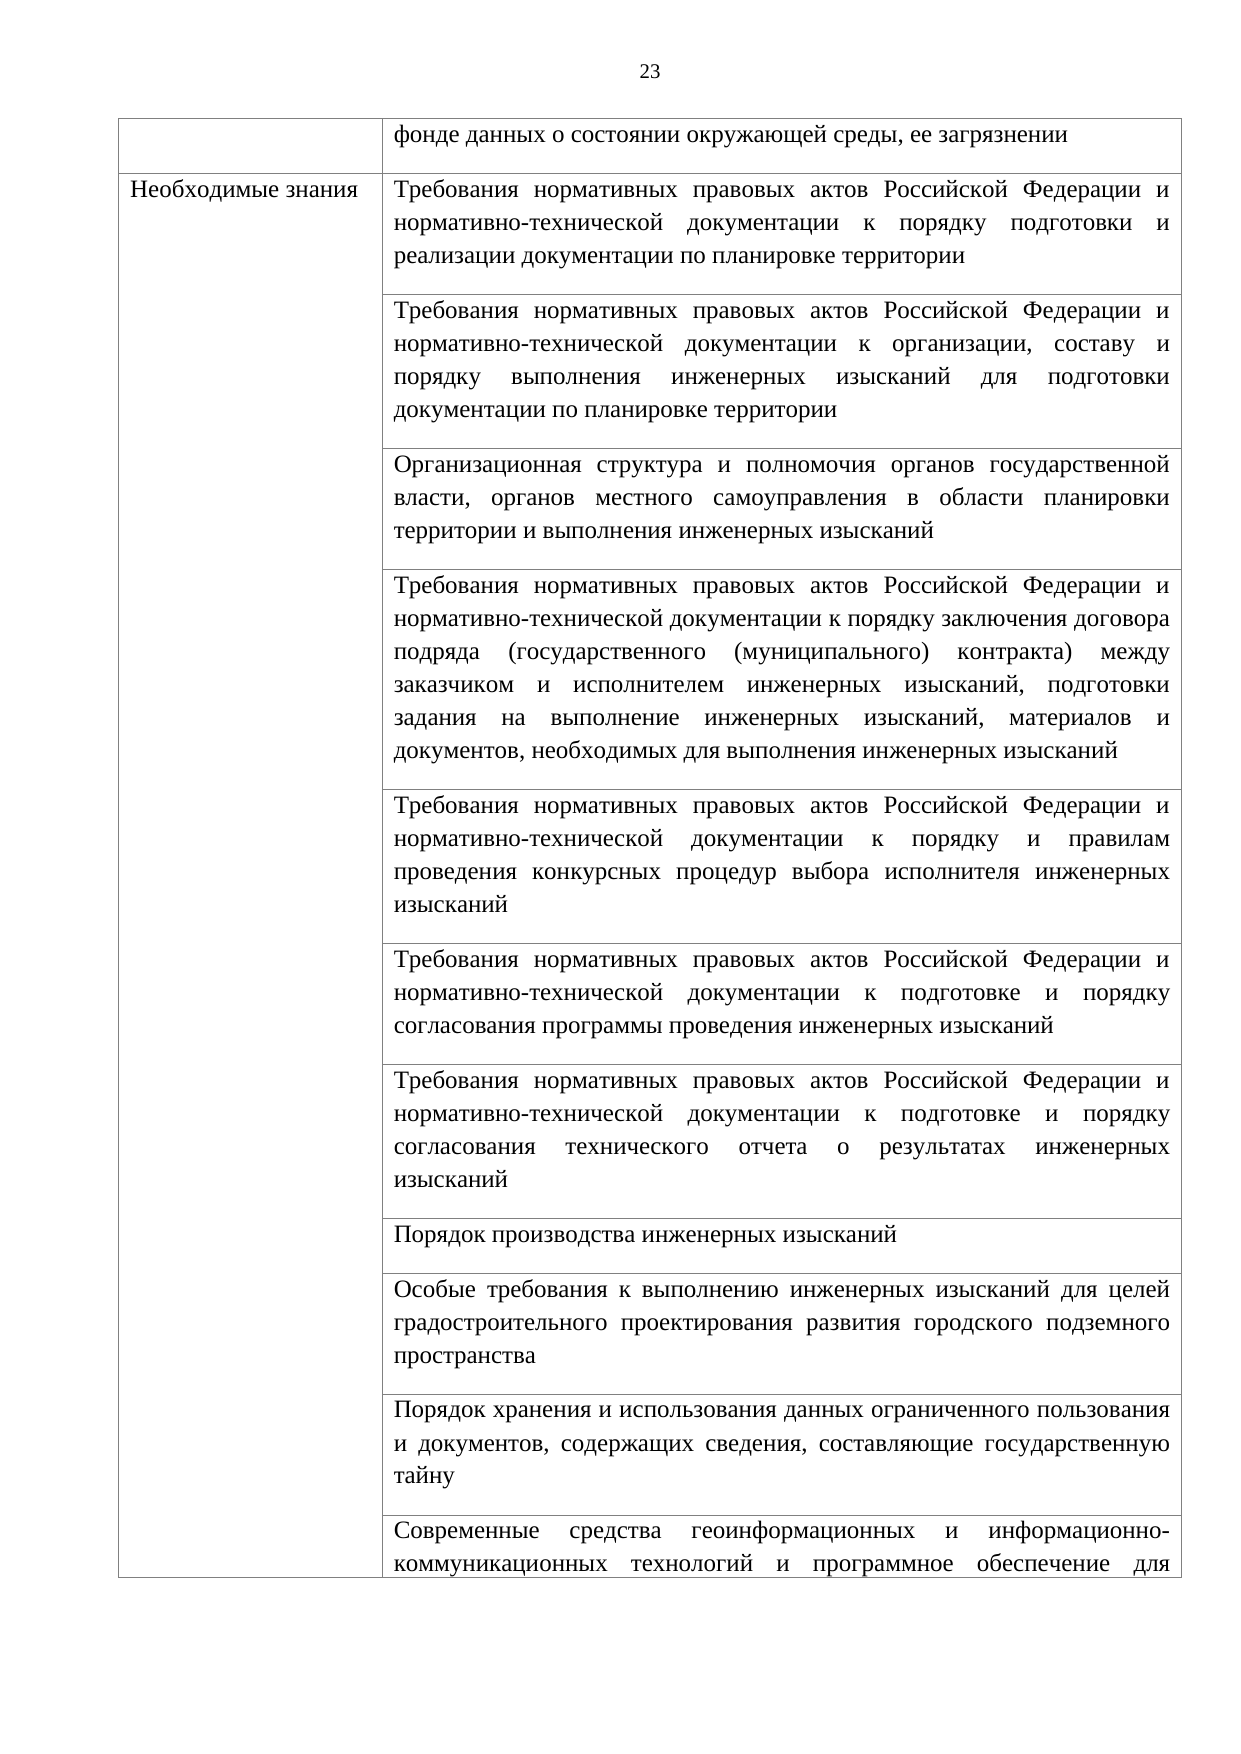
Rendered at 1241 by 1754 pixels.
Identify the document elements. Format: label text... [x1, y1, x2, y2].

table_cell Порядок производства инженерных изысканий [383, 1219, 1181, 1273]
table_cell Необходимые знания [119, 174, 382, 1577]
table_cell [383, 1516, 1181, 1577]
table_cell Требования нормативных правовых актов Российской Федерации и нормативно-технической документации к подготовке и порядку согласования программы проведения инженерных изысканий [383, 944, 1181, 1064]
table_cell Требования нормативных правовых актов Российской Федерации и нормативно-технической документации к порядку подготовки и реализации документации по планировке территории [383, 174, 1181, 294]
table_cell Требования нормативных правовых актов Российской Федерации и нормативно-технической документации к подготовке и порядку согласования технического отчета о результатах инженерных изысканий [383, 1065, 1181, 1218]
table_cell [383, 119, 1181, 173]
table_cell Требования нормативных правовых актов Российской Федерации и нормативно-технической документации к порядку заключения договора подряда (государственного (муниципального) контракта) между заказчиком и исполнителем инженерных изысканий, подготовки задания на выполнение инженерных изысканий, материалов и документов, необходимых для выполнения инженерных изысканий [383, 570, 1181, 789]
table_cell Порядок хранения и использования данных ограниченного пользования и документов, содержащих сведения, составляющие государственную тайну [383, 1395, 1181, 1514]
table_cell Требования нормативных правовых актов Российской Федерации и нормативно-технической документации к порядку и правилам проведения конкурсных процедур выбора исполнителя инженерных изысканий [383, 790, 1181, 943]
table_cell Особые требования к выполнению инженерных изысканий для целей градостроительного проектирования развития городского подземного пространства [383, 1274, 1181, 1393]
table_cell Требования нормативных правовых актов Российской Федерации и нормативно-технической документации к организации, составу и порядку выполнения инженерных изысканий для подготовки документации по планировке территории [383, 295, 1181, 448]
table_cell Организационная структура и полномочия органов государственной власти, органов местного самоуправления в области планировки территории и выполнения инженерных изысканий [383, 449, 1181, 569]
